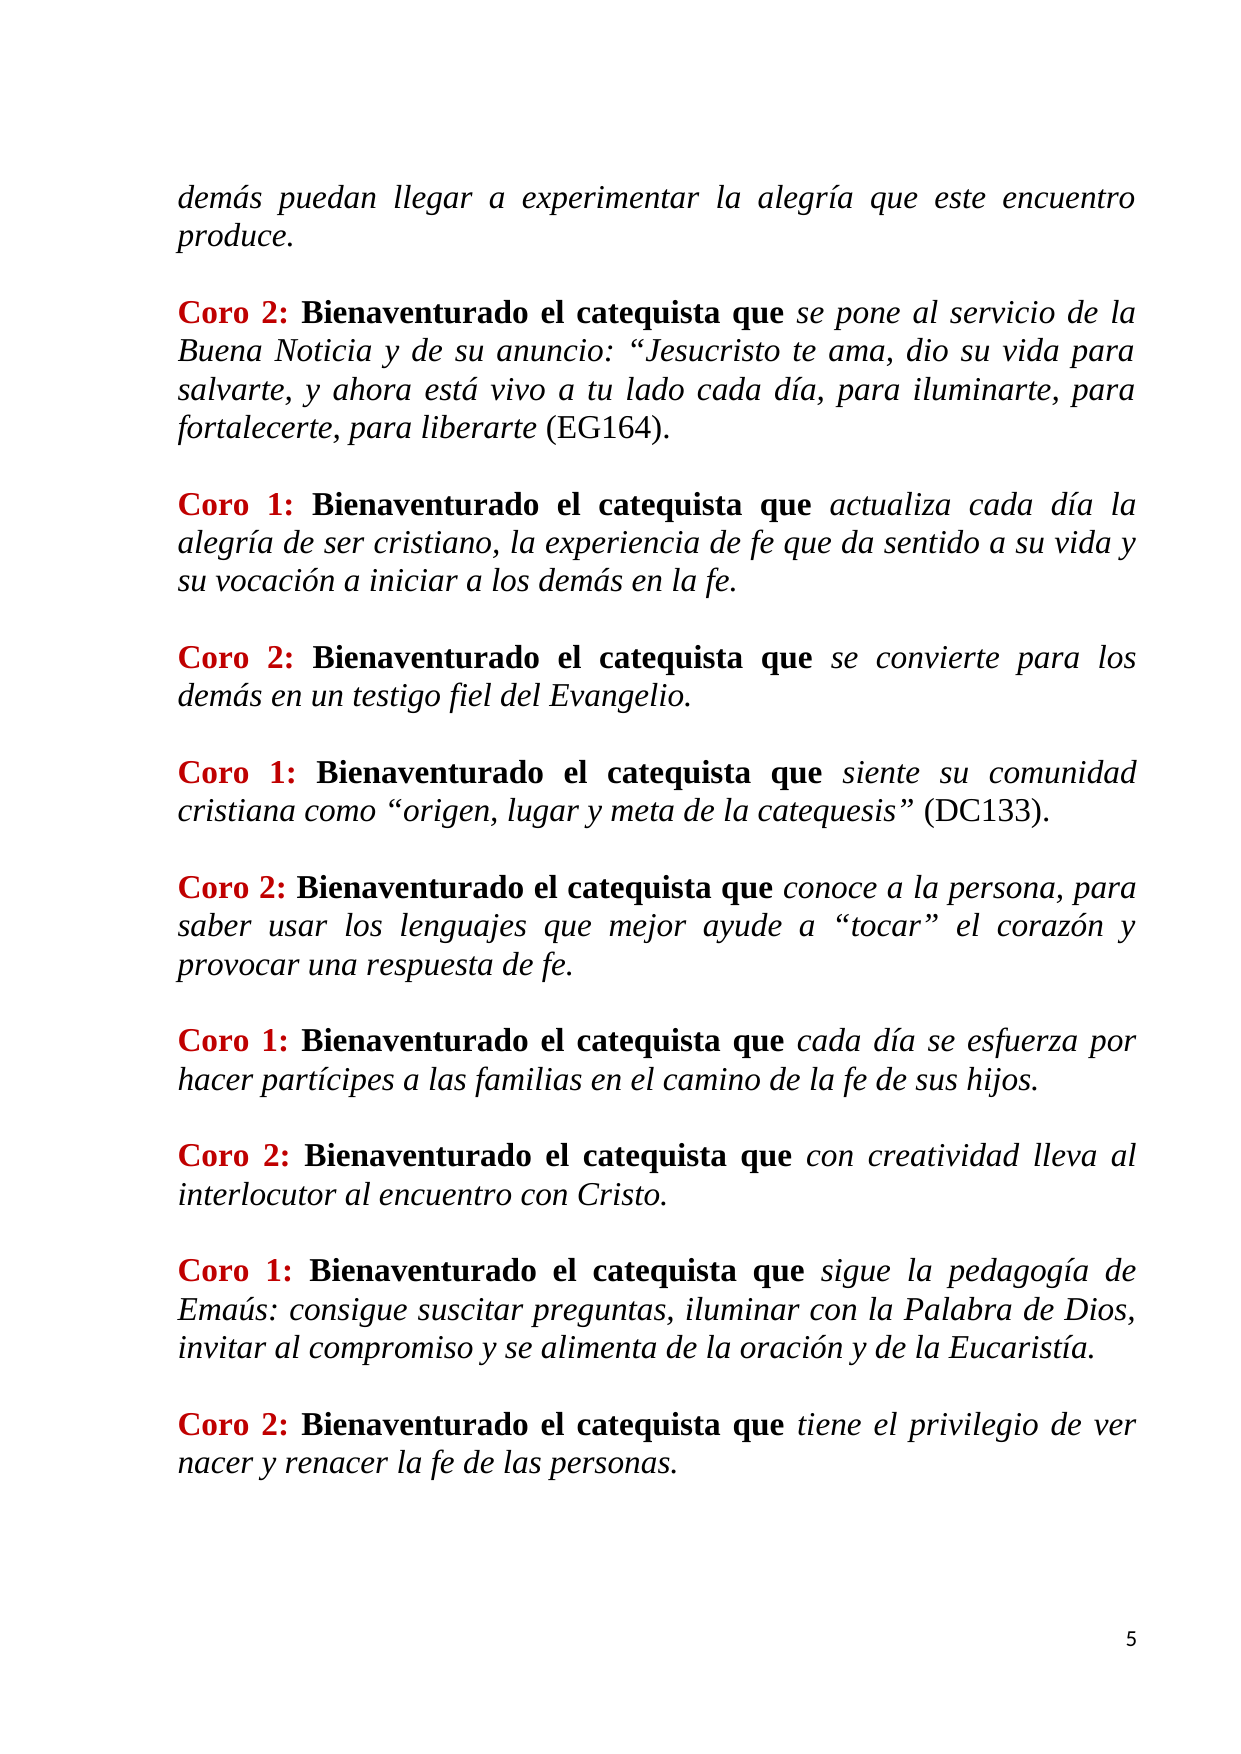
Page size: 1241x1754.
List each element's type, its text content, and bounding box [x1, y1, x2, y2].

text Coro 2: Bienaventurado el catequista que con creatividad lleva al interlocutor al encuentro con Cristo. [177, 1136, 1137, 1212]
text Coro 2: Bienaventurado el catequista que se convierte para los demás en un testigo fiel del Evangelio. [177, 637, 1137, 714]
text Coro 1: Bienaventurado el catequista que sigue la pedagogía de Emaús: consigue suscitar preguntas, iluminar con la Palabra de Dios, invitar al compromiso y se alimenta de la oración y de la Eucaristía. [177, 1251, 1137, 1366]
text Coro 2: Bienaventurado el catequista que tiene el privilegio de ver nacer y renacer la fe de las personas. [177, 1404, 1137, 1481]
text Coro 1: Bienaventurado el catequista que cada día se esfuerza por hacer partícipes a las familias en el camino de la fe de sus hijos. [177, 1021, 1137, 1097]
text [177, 177, 1137, 254]
text Coro 1: Bienaventurado el catequista que actualiza cada día la alegría de ser cristiano, la experiencia de fe que da sentido a su vida y su vocación a iniciar a los demás en la fe. [177, 484, 1137, 599]
text Coro 2: Bienaventurado el catequista que conoce a la persona, para saber usar los lenguajes que mejor ayude a “tocar” el corazón y provocar una respuesta de fe. [177, 867, 1137, 982]
text Coro 2: Bienaventurado el catequista que se pone al servicio de la Buena Noticia y de su anuncio: “Jesucristo te ama, dio su vida para salvarte, y ahora está vivo a tu lado cada día, para iluminarte, para fortalecerte, para liberarte (EG164). [177, 292, 1137, 446]
text Coro 1: Bienaventurado el catequista que siente su comunidad cristiana como “origen, lugar y meta de la catequesis” (DC133). [177, 752, 1137, 829]
